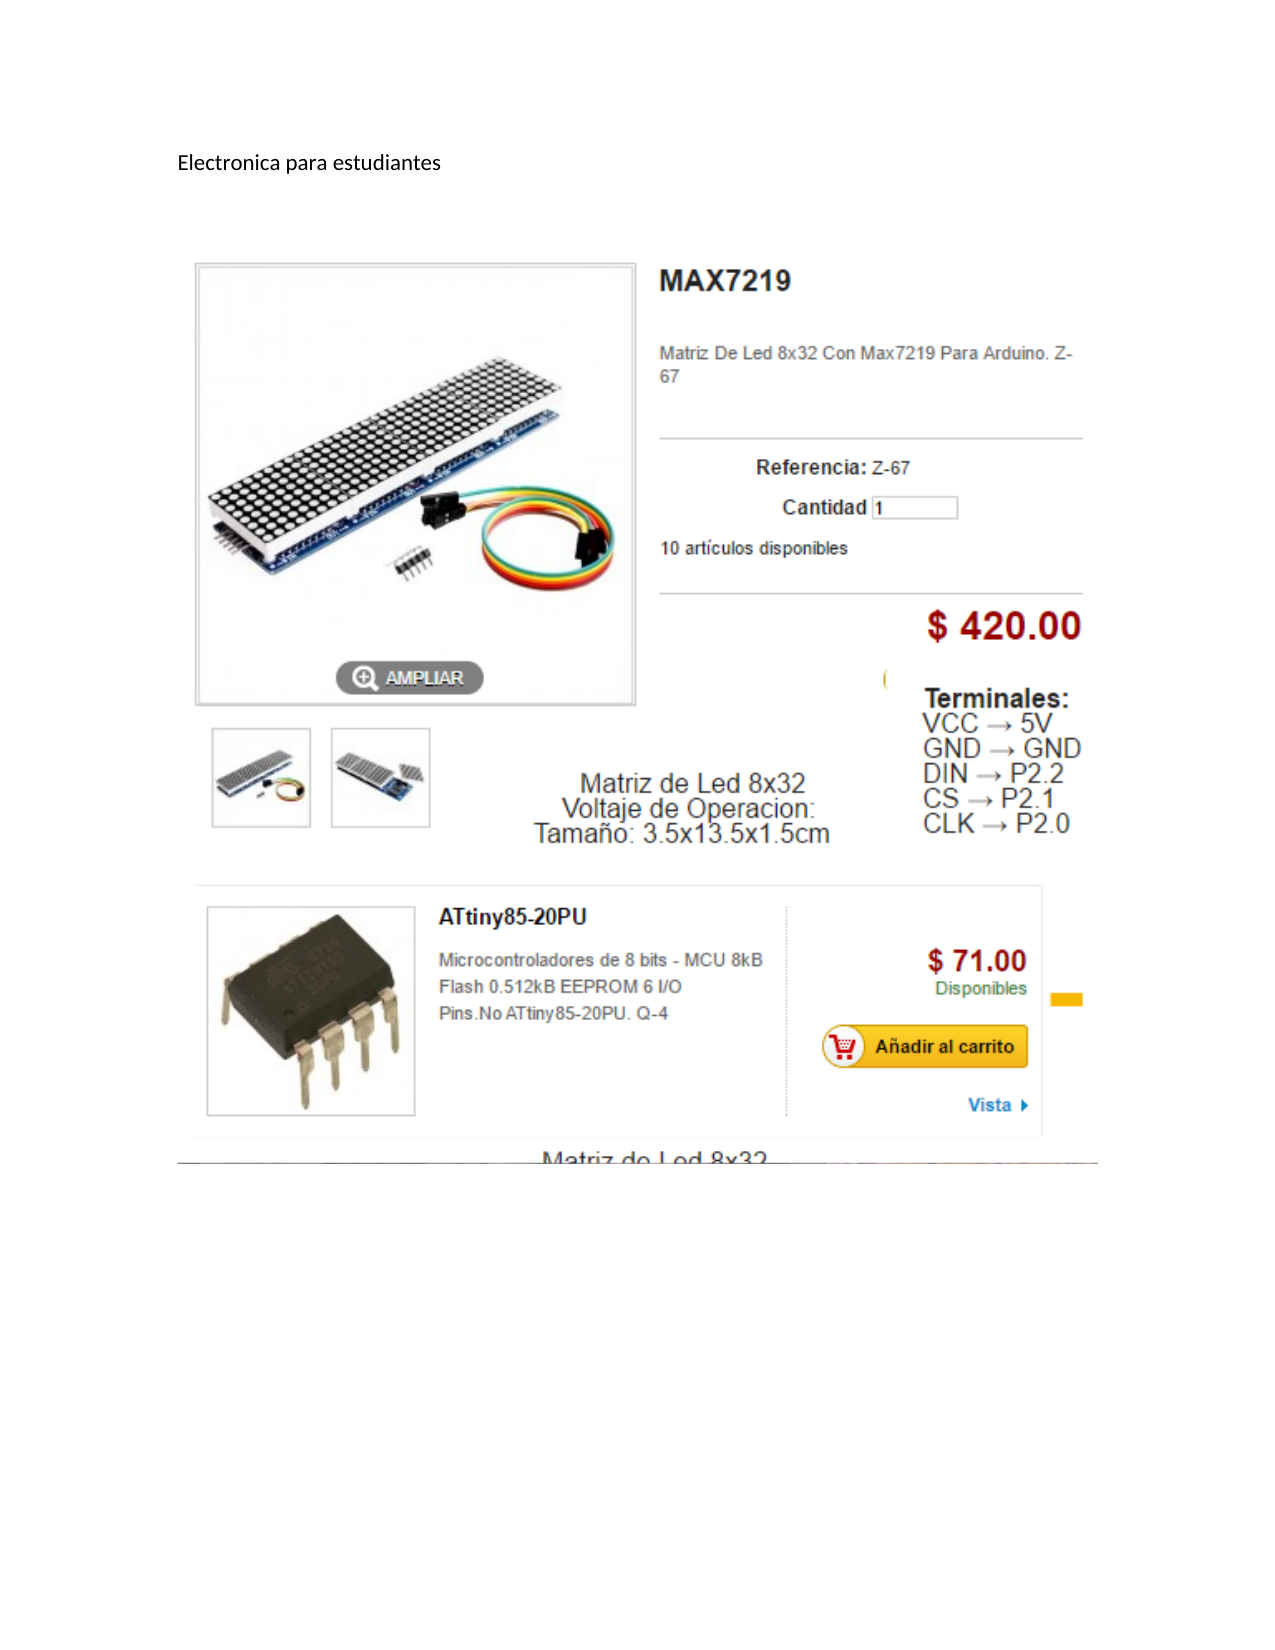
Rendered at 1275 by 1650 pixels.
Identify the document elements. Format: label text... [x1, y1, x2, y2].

text Electronica para estudiantes [177, 148, 1098, 176]
